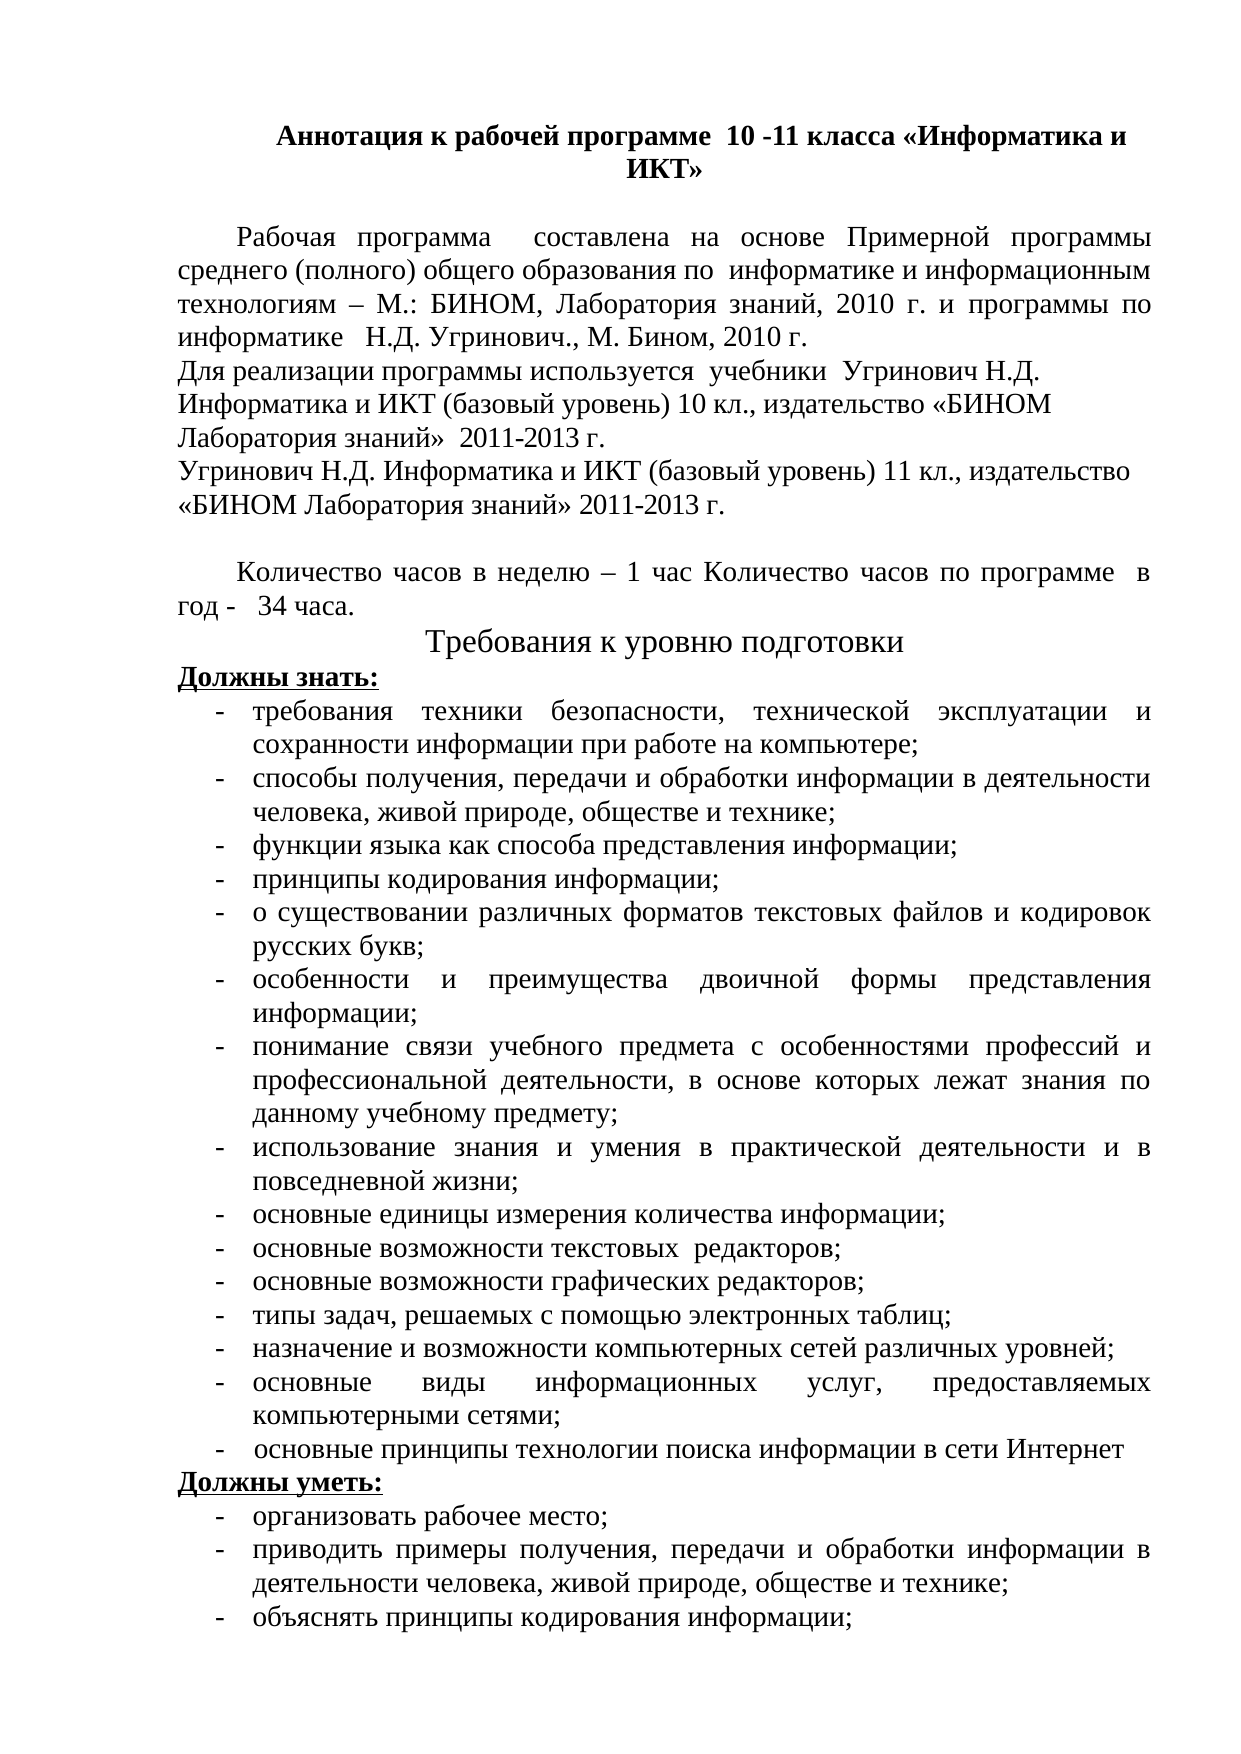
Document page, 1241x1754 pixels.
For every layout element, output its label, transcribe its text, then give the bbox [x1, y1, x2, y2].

list принципы кодирования информации; [215, 861, 1152, 894]
list назначение и возможности компьютерных сетей различных уровней; [215, 1330, 1152, 1364]
list приводить примеры получения, передачи и обработки информации в деятельности человека, живой природе, обществе и технике; [215, 1532, 1152, 1599]
text Аннотация к рабочей программе 10 -11 класса «Информатика и ИКТ» [177, 118, 1152, 185]
text Угринович Н.Д. Информатика и ИКТ (базовый уровень) 11 кл., издательство «БИНОМ Лаборатория знаний» 2011-2013 г. [177, 453, 1152, 521]
text Должны знать: [177, 659, 1152, 693]
list особенности и преимущества двоичной формы представления информации; [215, 961, 1152, 1028]
list типы задач, решаемых с помощью электронных таблиц; [215, 1297, 1152, 1330]
text Должны уметь: [177, 1464, 1152, 1498]
text Рабочая программа составлена на основе Примерной программы среднего (полного) общего образования по информатике и информационным технологиям – М.: БИНОМ, Лаборатория знаний, 2010 г. и программы по информатике Н.Д. Угринович., М. Бином, 2010 г. [177, 219, 1152, 353]
list способы получения, передачи и обработки информации в деятельности человека, живой природе, обществе и технике; [215, 760, 1152, 827]
list объяснять принципы кодирования информации; [215, 1599, 1152, 1632]
list использование знания и умения в практической деятельности и в повседневной жизни; [215, 1129, 1152, 1196]
text Требования к уровню подготовки [177, 621, 1152, 659]
text Для реализации программы используется учебники Угринович Н.Д. Информатика и ИКТ (базовый уровень) 10 кл., издательство «БИНОМ Лаборатория знаний» 2011-2013 г. [177, 353, 1152, 453]
list о существовании различных форматов текстовых файлов и кодировок русских букв; [215, 894, 1152, 961]
list основные возможности текстовых редакторов; [215, 1230, 1152, 1263]
list основные виды информационных услуг, предоставляемых компьютерными сетями; [215, 1364, 1152, 1431]
text - основные принципы технологии поиска информации в сети Интернет [215, 1431, 1152, 1464]
list требования техники безопасности, технической эксплуатации и сохранности информации при работе на компьютере; [215, 693, 1152, 760]
text Количество часов в неделю – 1 час Количество часов по программе в год - 34 часа. [177, 554, 1152, 621]
list организовать рабочее место; [215, 1498, 1152, 1532]
list функции языка как способа представления информации; [215, 827, 1152, 861]
list понимание связи учебного предмета с особенностями профессий и профессиональной деятельности, в основе которых лежат знания по данному учебному предмету; [215, 1028, 1152, 1129]
list основные единицы измерения количества информации; [215, 1196, 1152, 1230]
list основные возможности графических редакторов; [215, 1263, 1152, 1297]
